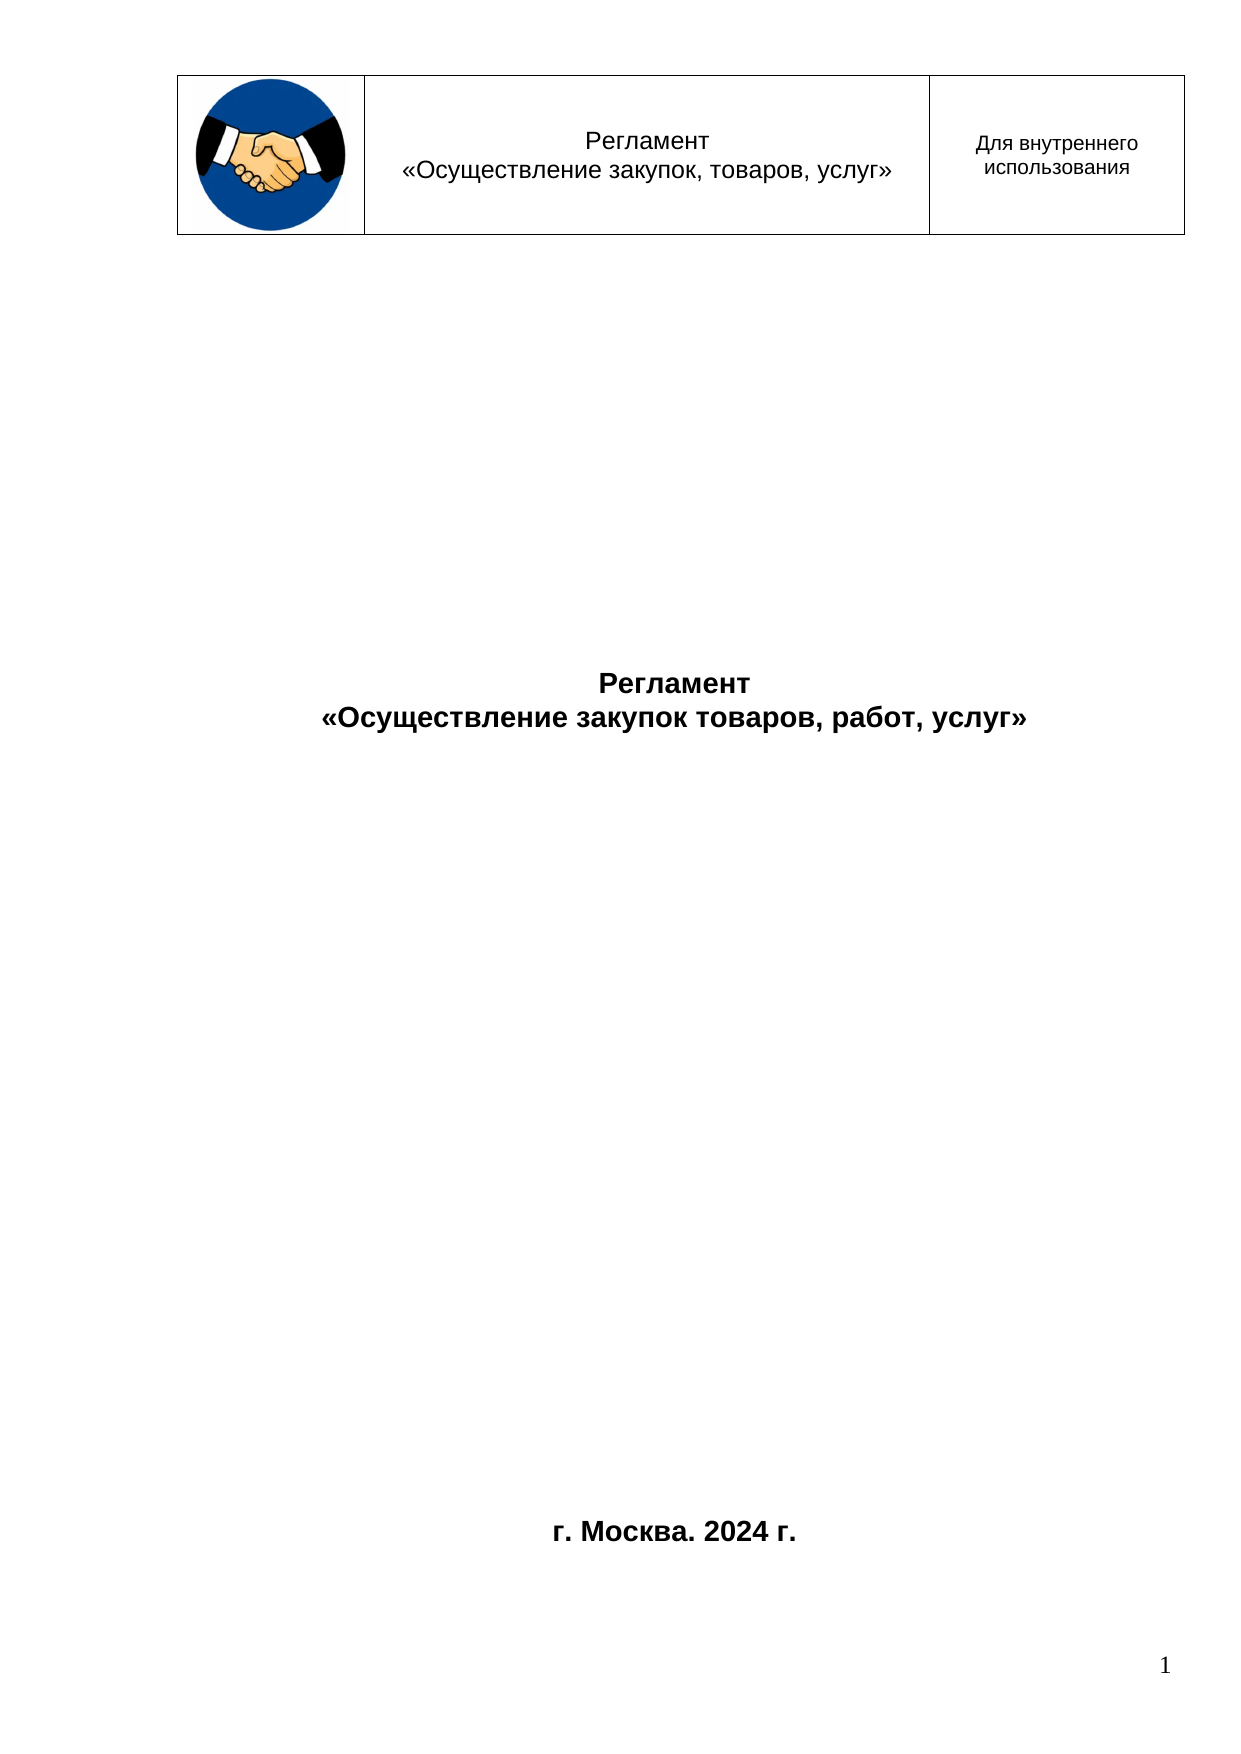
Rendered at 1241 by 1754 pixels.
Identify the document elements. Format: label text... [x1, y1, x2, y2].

text г. Москва. 2024 г.Содержание [177, 1514, 1172, 1548]
text «Осуществление закупок товаров, работ, услуг» [177, 700, 1172, 733]
subtitle Регламент [177, 666, 1172, 700]
picture [193, 76, 349, 234]
